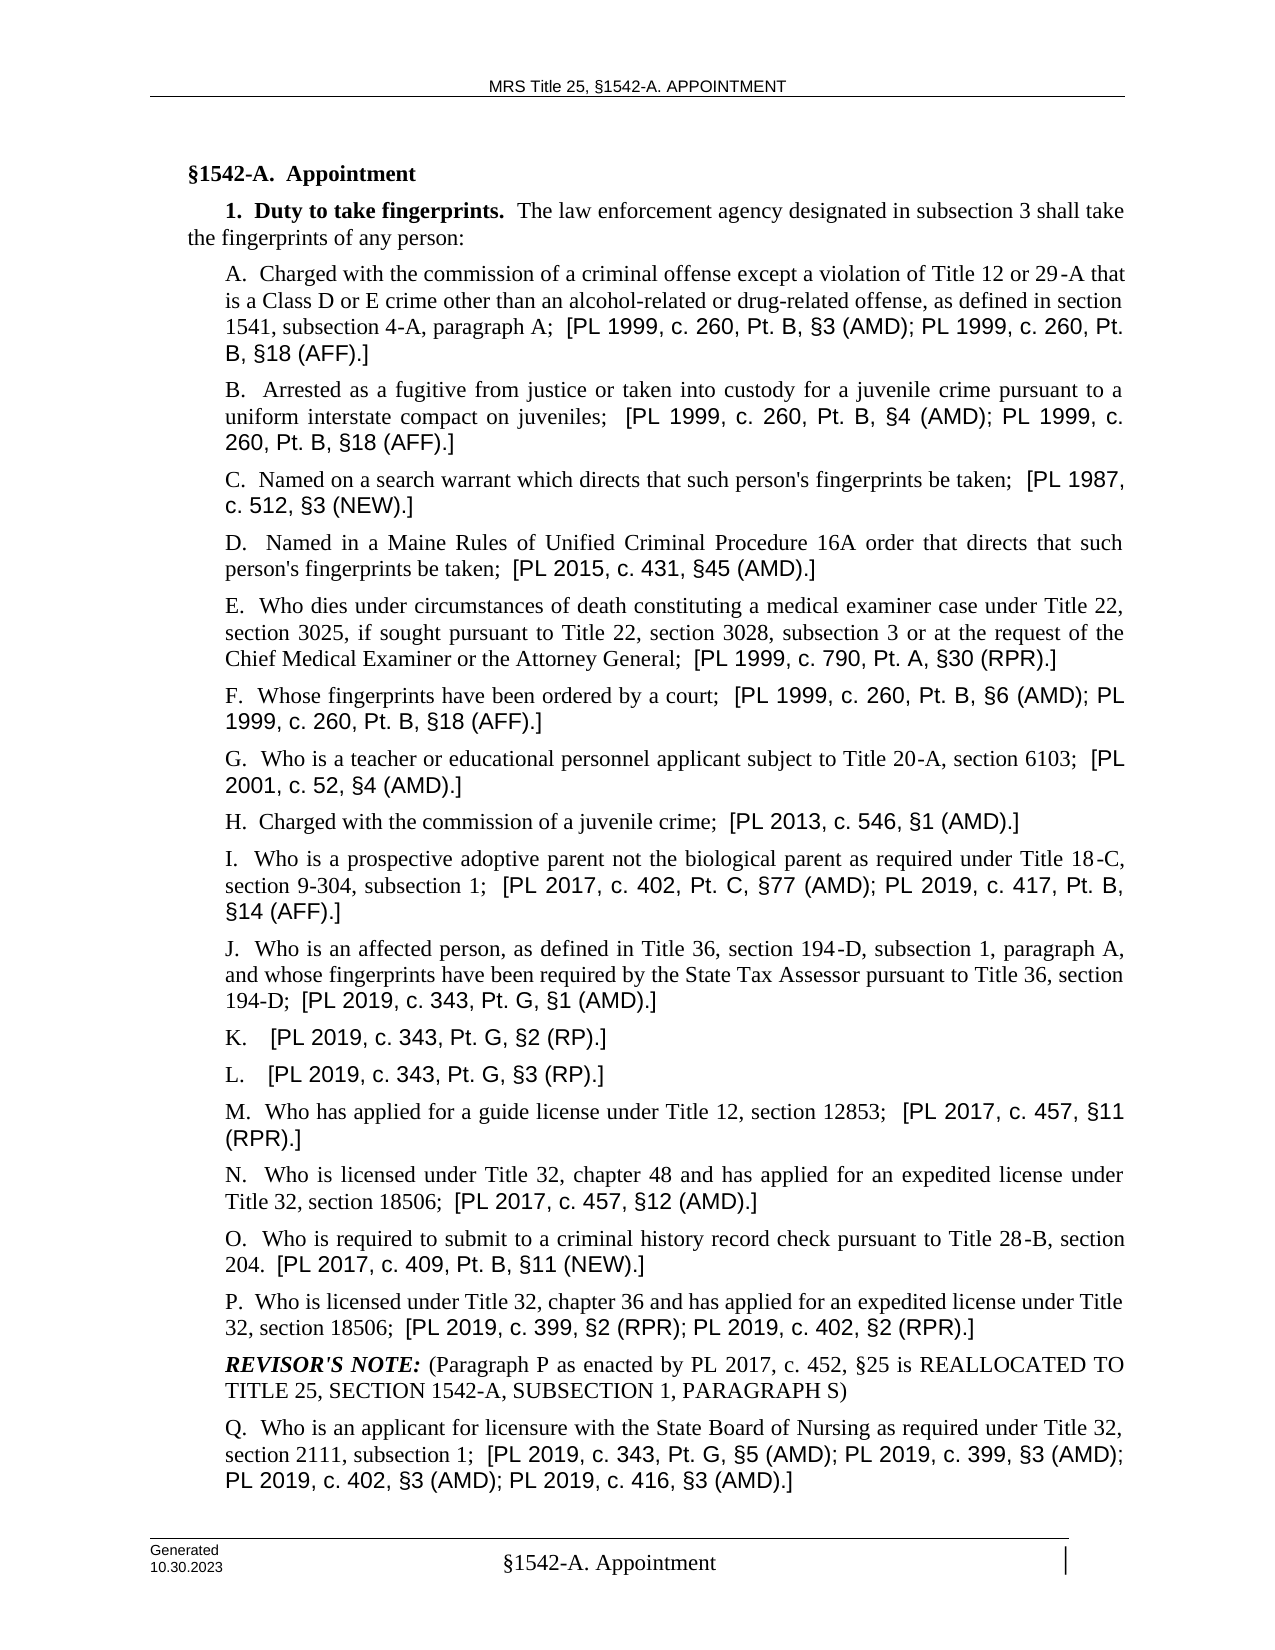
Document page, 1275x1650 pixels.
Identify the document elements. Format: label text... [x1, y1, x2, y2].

text H. Charged with the commission of a juvenile crime; [PL 2013, c. 546, §1 (AMD).] [225, 808, 1125, 835]
text D. Named in a Maine Rules of Unified Criminal Procedure 16A order that directs that such person's fingerprints be taken; [PL 2015, c. 431, §45 (AMD).] [225, 529, 1125, 582]
text Revisor's Note: (Paragraph P as enacted by PL 2017, c. 452, §25 is REALLOCATED TO TITLE 25, SECTION 1542-A, SUBSECTION 1, PARAGRAPH S) [225, 1351, 1125, 1404]
text K. [PL 2019, c. 343, Pt. G, §2 (RP).] [225, 1024, 1125, 1051]
text 1. Duty to take fingerprints. The law enforcement agency designated in subsection 3 shall take the fingerprints of any person: [187, 197, 1125, 250]
text O. Who is required to submit to a criminal history record check pursuant to Title 28‑B, section 204. [PL 2017, c. 409, Pt. B, §11 (NEW).] [225, 1224, 1125, 1277]
text P. Who is licensed under Title 32, chapter 36 and has applied for an expedited license under Title 32, section 18506; [PL 2019, c. 399, §2 (RPR); PL 2019, c. 402, §2 (RPR).] [225, 1288, 1125, 1341]
text §1542-A. Appointment [187, 160, 1125, 187]
text F. Whose fingerprints have been ordered by a court; [PL 1999, c. 260, Pt. B, §6 (AMD); PL 1999, c. 260, Pt. B, §18 (AFF).] [225, 682, 1125, 735]
text G. Who is a teacher or educational personnel applicant subject to Title 20‑A, section 6103; [PL 2001, c. 52, §4 (AMD).] [225, 745, 1125, 798]
text L. [PL 2019, c. 343, Pt. G, §3 (RP).] [225, 1061, 1125, 1088]
text J. Who is an affected person, as defined in Title 36, section 194‑D, subsection 1, paragraph A, and whose fingerprints have been required by the State Tax Assessor pursuant to Title 36, section 194‑D; [PL 2019, c. 343, Pt. G, §1 (AMD).] [225, 935, 1125, 1014]
text E. Who dies under circumstances of death constituting a medical examiner case under Title 22, section 3025, if sought pursuant to Title 22, section 3028, subsection 3 or at the request of the Chief Medical Examiner or the Attorney General; [PL 1999, c. 790, Pt. A, §30 (RPR).] [225, 592, 1125, 671]
text B. Arrested as a fugitive from justice or taken into custody for a juvenile crime pursuant to a uniform interstate compact on juveniles; [PL 1999, c. 260, Pt. B, §4 (AMD); PL 1999, c. 260, Pt. B, §18 (AFF).] [225, 376, 1125, 455]
text N. Who is licensed under Title 32, chapter 48 and has applied for an expedited license under Title 32, section 18506; [PL 2017, c. 457, §12 (AMD).] [225, 1161, 1125, 1214]
text I. Who is a prospective adoptive parent not the biological parent as required under Title 18‑C, section 9‑304, subsection 1; [PL 2017, c. 402, Pt. C, §77 (AMD); PL 2019, c. 417, Pt. B, §14 (AFF).] [225, 845, 1125, 924]
text Q. Who is an applicant for licensure with the State Board of Nursing as required under Title 32, section 2111, subsection 1; [PL 2019, c. 343, Pt. G, §5 (AMD); PL 2019, c. 399, §3 (AMD); PL 2019, c. 402, §3 (AMD); PL 2019, c. 416, §3 (AMD).] [225, 1414, 1125, 1493]
text M. Who has applied for a guide license under Title 12, section 12853; [PL 2017, c. 457, §11 (RPR).] [225, 1098, 1125, 1151]
text A. Charged with the commission of a criminal offense except a violation of Title 12 or 29‑A that is a Class D or E crime other than an alcohol-related or drug-related offense, as defined in section 1541, subsection 4‑A, paragraph A; [PL 1999, c. 260, Pt. B, §3 (AMD); PL 1999, c. 260, Pt. B, §18 (AFF).] [225, 260, 1125, 366]
text C. Named on a search warrant which directs that such person's fingerprints be taken; [PL 1987, c. 512, §3 (NEW).] [225, 466, 1125, 519]
